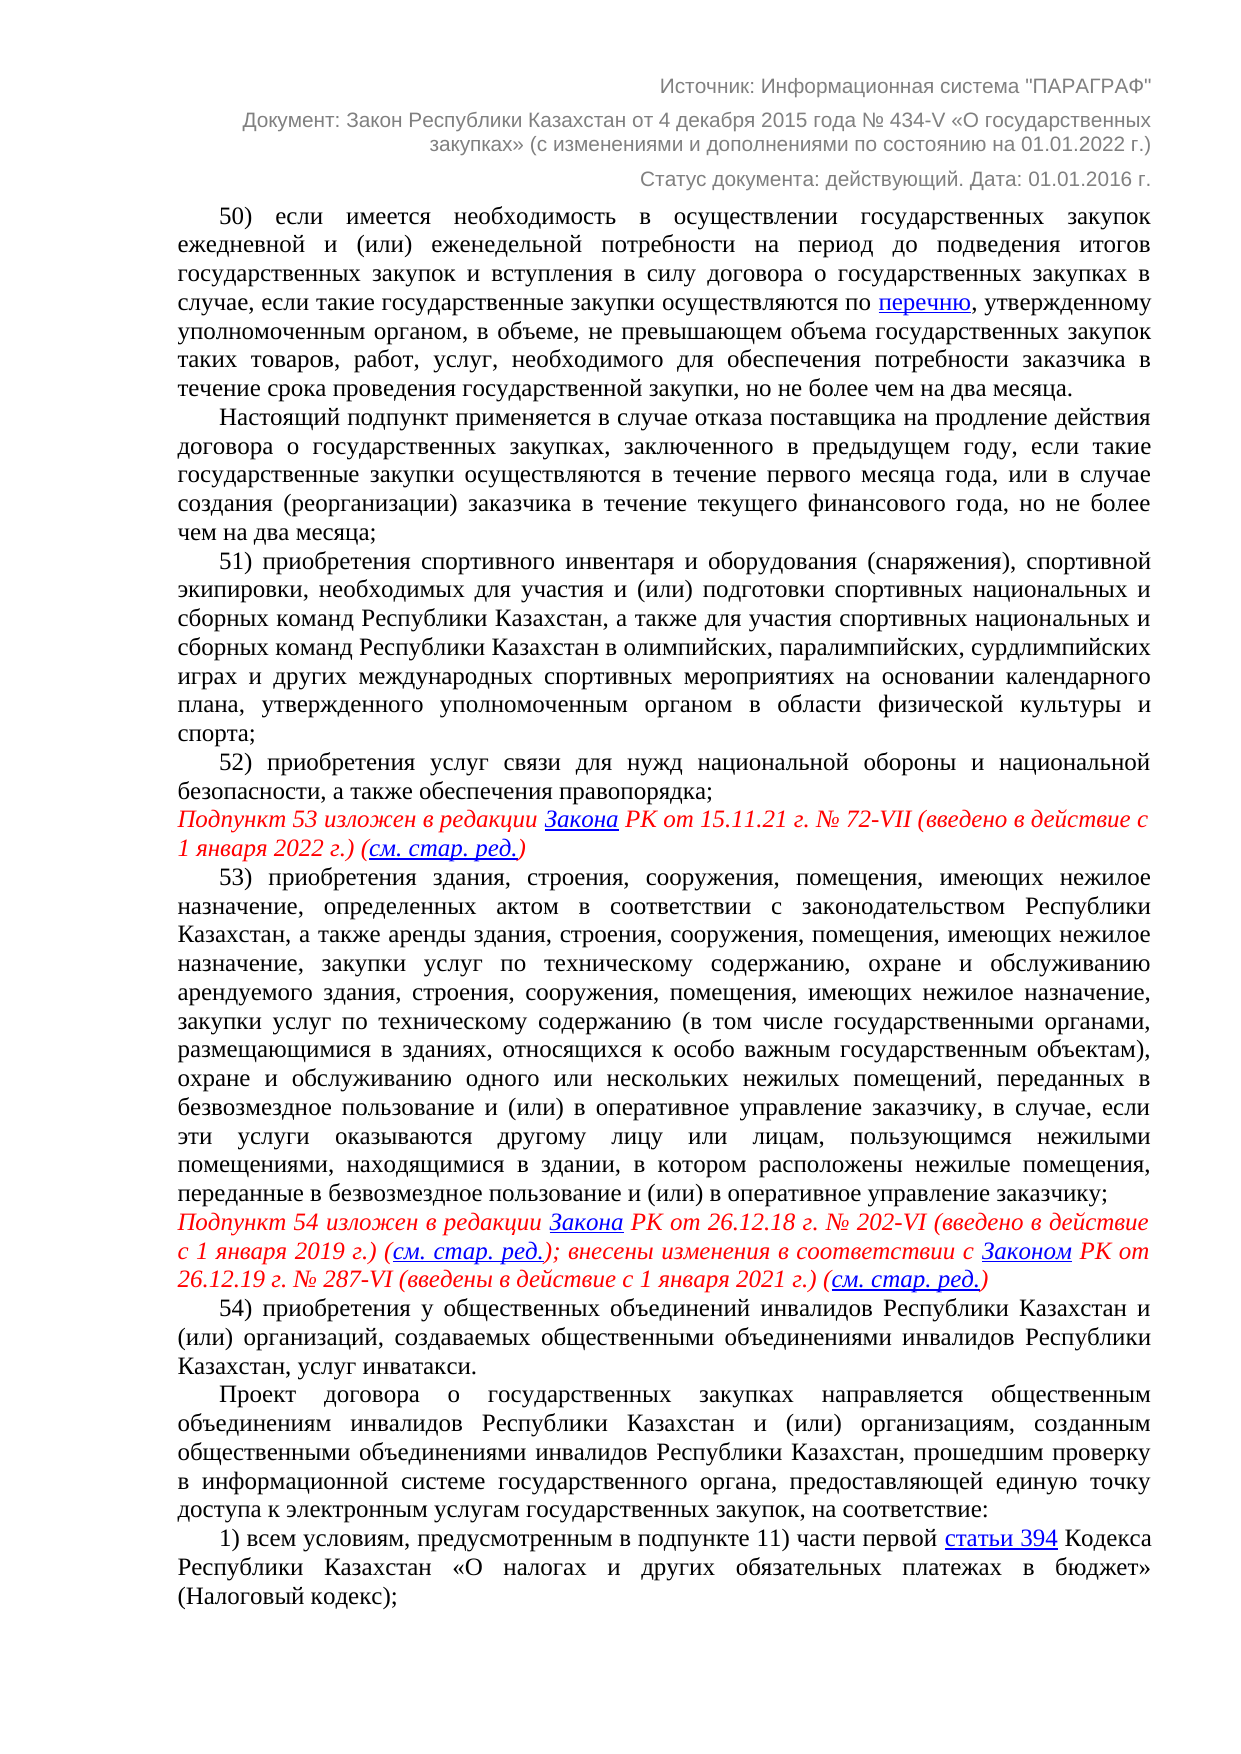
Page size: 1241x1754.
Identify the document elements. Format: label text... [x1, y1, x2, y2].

text 53) приобретения здания, строения, сооружения, помещения, имеющих нежилое назначение, определенных актом в соответствии с законодательством Республики Казахстан, а также аренды здания, строения, сооружения, помещения, имеющих нежилое назначение, закупки услуг по техническому содержанию, охране и обслуживанию арендуемого здания, строения, сооружения, помещения, имеющих нежилое назначение, закупки услуг по техническому содержанию (в том числе государственными органами, размещающимися в зданиях, относящихся к особо важным государственным объектам), охране и обслуживанию одного или нескольких нежилых помещений, переданных в безвозмездное пользование и (или) в оперативное управление заказчику, в случае, если эти услуги оказываются другому лицу или лицам, пользующимся нежилыми помещениями, находящимися в здании, в котором расположены нежилые помещения, переданные в безвозмездное пользование и (или) в оперативное управление заказчику; [177, 862, 1152, 1207]
text 52) приобретения услуг связи для нужд национальной обороны и национальной безопасности, а также обеспечения правопорядка; [177, 747, 1152, 804]
text Проект договора о государственных закупках направляется общественным объединениям инвалидов Республики Казахстан и (или) организациям, созданным общественными объединениями инвалидов Республики Казахстан, прошедшим проверку в информационной системе государственного органа, предоставляющей единую точку доступа к электронным услугам государственных закупок, на соответствие: [177, 1379, 1152, 1523]
text 1) всем условиям, предусмотренным в подпункте 11) части первой статьи 394 Кодекса Республики Казахстан «О налогах и других обязательных платежах в бюджет» (Налоговый кодекс); [177, 1523, 1152, 1609]
text Подпункт 53 изложен в редакции Закона РК от 15.11.21 г. № 72-VIІ (введено в действие с 1 января 2022 г.) (см. стар. ред.) [177, 804, 1152, 862]
text Настоящий подпункт применяется в случае отказа поставщика на продление действия договора о государственных закупках, заключенного в предыдущем году, если такие государственные закупки осуществляются в течение первого месяца года, или в случае создания (реорганизации) заказчика в течение текущего финансового года, но не более чем на два месяца; [177, 402, 1152, 546]
text 54) приобретения у общественных объединений инвалидов Республики Казахстан и (или) организаций, создаваемых общественными объединениями инвалидов Республики Казахстан, услуг инватакси. [177, 1293, 1152, 1379]
text 51) приобретения спортивного инвентаря и оборудования (снаряжения), спортивной экипировки, необходимых для участия и (или) подготовки спортивных национальных и сборных команд Республики Казахстан, а также для участия спортивных национальных и сборных команд Республики Казахстан в олимпийских, паралимпийских, сурдлимпийских играх и других международных спортивных мероприятиях на основании календарного плана, утвержденного уполномоченным органом в области физической культуры и спорта; [177, 546, 1152, 747]
text Подпункт 54 изложен в редакции Закона РК от 26.12.18 г. № 202-VI (введено в действие с 1 января 2019 г.) (см. стар. ред.); внесены изменения в соответствии с Законом РК от 26.12.19 г. № 287-VI (введены в действие с 1 января 2021 г.) (см. стар. ред.) [177, 1207, 1152, 1293]
text 50) если имеется необходимость в осуществлении государственных закупок ежедневной и (или) еженедельной потребности на период до подведения итогов государственных закупок и вступления в силу договора о государственных закупках в случае, если такие государственные закупки осуществляются по перечню, утвержденному уполномоченным органом, в объеме, не превышающем объема государственных закупок таких товаров, работ, услуг, необходимого для обеспечения потребности заказчика в течение срока проведения государственной закупки, но не более чем на два месяца. [177, 201, 1152, 402]
